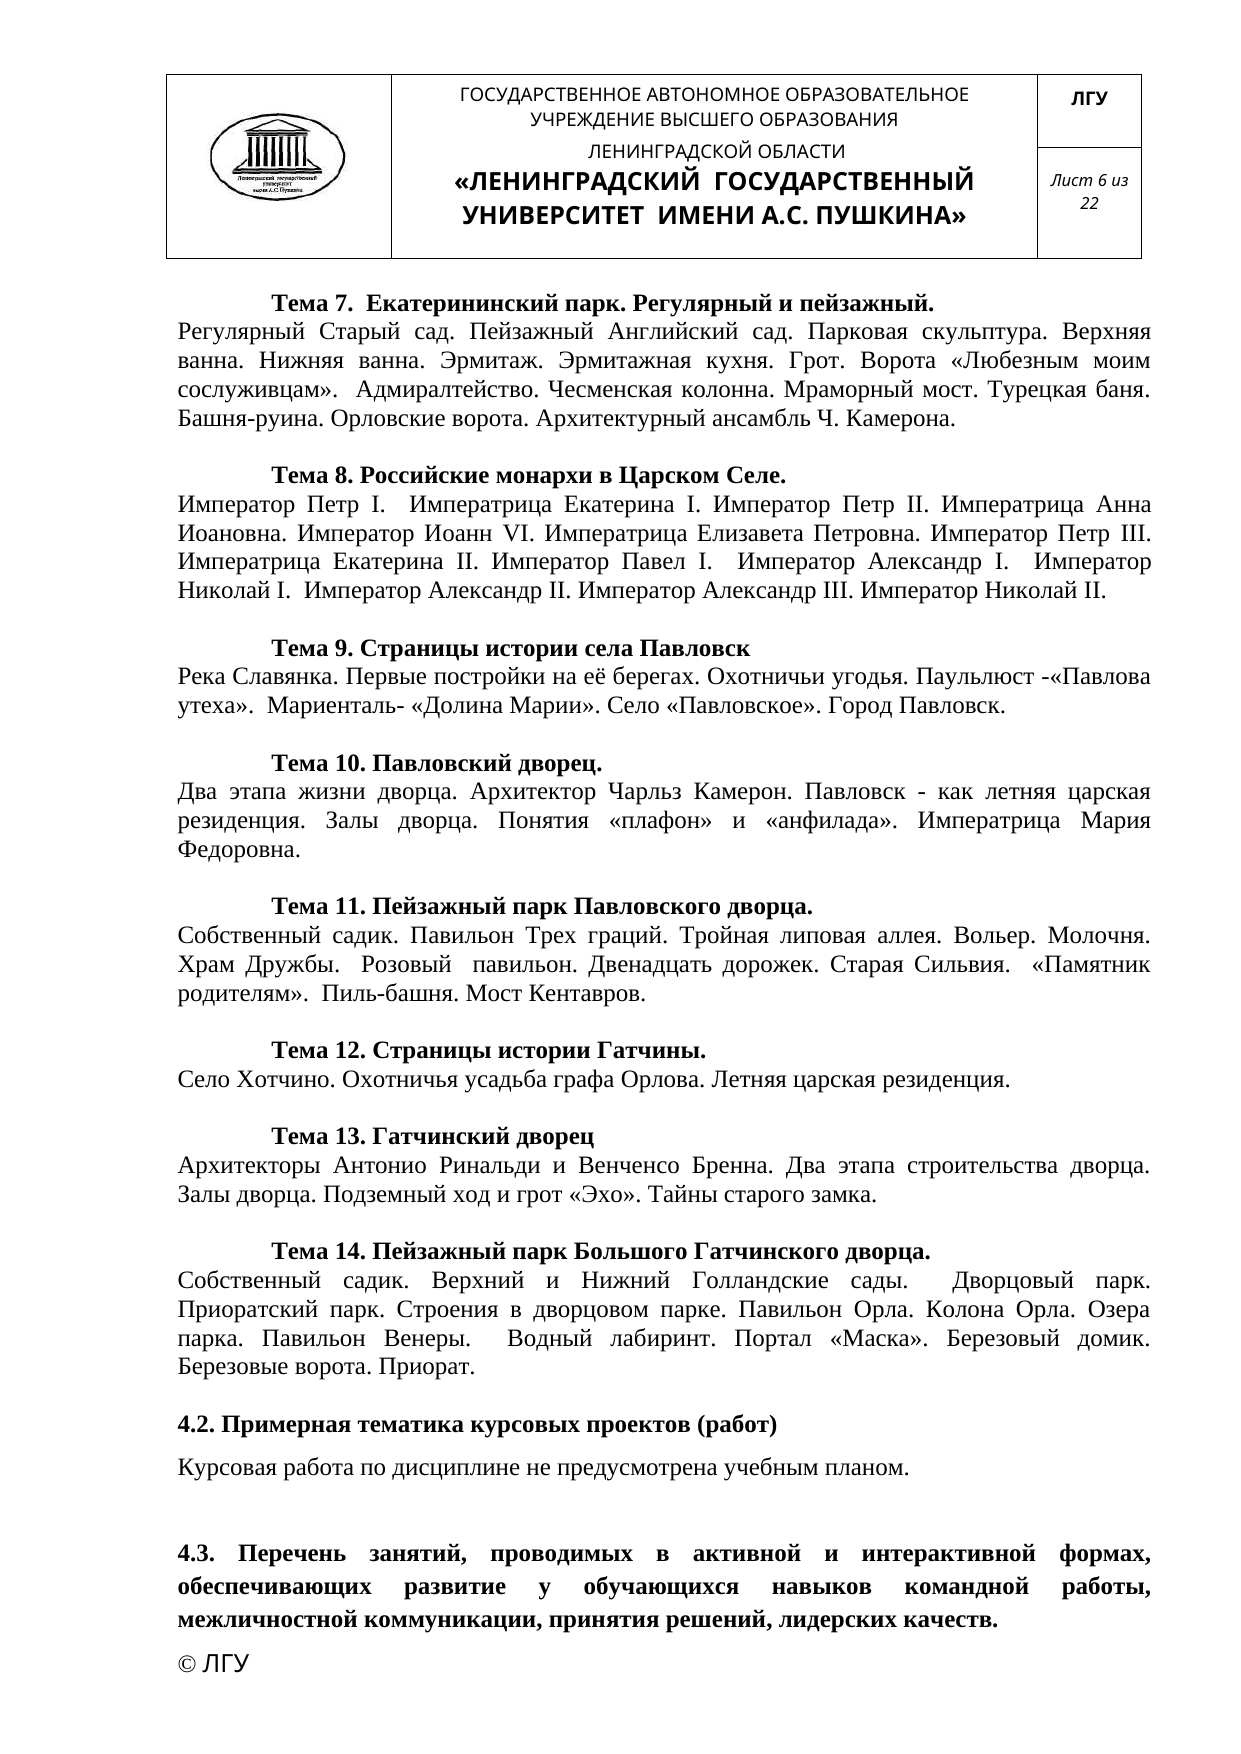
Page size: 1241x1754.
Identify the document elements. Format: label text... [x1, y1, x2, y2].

text Тема 7. Екатерининский парк. Регулярный и пейзажный. [177, 288, 1152, 316]
text 4.2. Примерная тематика курсовых проектов (работ) [177, 1409, 1152, 1438]
text Собственный садик. Верхний и Нижний Голландские сады. Дворцовый парк. Приоратский парк. Строения в дворцовом парке. Павильон Орла. Колона Орла. Озера парка. Павильон Венеры. Водный лабиринт. Портал «Маска». Березовый домик. Березовые ворота. Приорат. [177, 1265, 1152, 1380]
text Архитекторы Антонио Ринальди и Венченсо Бренна. Два этапа строительства дворца. Залы дворца. Подземный ход и грот «Эхо». Тайны старого замка. [177, 1150, 1152, 1208]
text Село Хотчино. Охотничья усадьба графа Орлова. Летняя царская резиденция. [177, 1064, 1152, 1093]
text Тема 14. Пейзажный парк Большого Гатчинского дворца. [177, 1236, 1152, 1265]
text Курсовая работа по дисциплине не предусмотрена учебным планом. [177, 1452, 1152, 1481]
text Тема 9. Страницы истории села Павловск [177, 633, 1152, 661]
text Собственный садик. Павильон Трех граций. Тройная липовая аллея. Вольер. Молочня. Храм Дружбы. Розовый павильон. Двенадцать дорожек. Старая Сильвия. «Памятник родителям». Пиль-башня. Мост Кентавров. [177, 920, 1152, 1006]
text Два этапа жизни дворца. Архитектор Чарльз Камерон. Павловск - как летняя царская резиденция. Залы дворца. Понятия «плафон» и «анфилада». Императрица Мария Федоровна. [177, 776, 1152, 863]
text Регулярный Старый сад. Пейзажный Английский сад. Парковая скульптура. Верхняя ванна. Нижняя ванна. Эрмитаж. Эрмитажная кухня. Грот. Ворота «Любезным моим сослуживцам». Адмиралтейство. Чесменская колонна. Мраморный мост. Турецкая баня. Башня-руина. Орловские ворота. Архитектурный ансамбль Ч. Камерона. [177, 316, 1152, 431]
text Река Славянка. Первые постройки на её берегах. Охотничьи угодья. Паульлюст -«Павлова утеха». Мариенталь- «Долина Марии». Село «Павловское». Город Павловск. [177, 661, 1152, 719]
picture [177, 75, 389, 241]
text Тема 11. Пейзажный парк Павловского дворца. [177, 891, 1152, 920]
text Тема 8. Российские монархи в Царском Селе. [177, 460, 1152, 489]
text Император Петр I. Императрица Екатерина I. Император Петр II. Императрица Анна Иоановна. Император Иоанн VI. Императрица Елизавета Петровна. Император Петр III. Императрица Екатерина II. Император Павел I. Император Александр I. Император Николай I. Император Александр II. Император Александр III. Император Николай II. [177, 489, 1152, 604]
text Тема 13. Гатчинский дворец [177, 1121, 1152, 1150]
text Тема 12. Страницы истории Гатчины. [177, 1035, 1152, 1064]
text Тема 10. Павловский дворец. [177, 748, 1152, 776]
text 4.3. Перечень занятий, проводимых в активной и интерактивной формах, обеспечивающих развитие у обучающихся навыков командной работы, межличностной коммуникации, принятия решений, лидерских качеств. [177, 1538, 1152, 1633]
